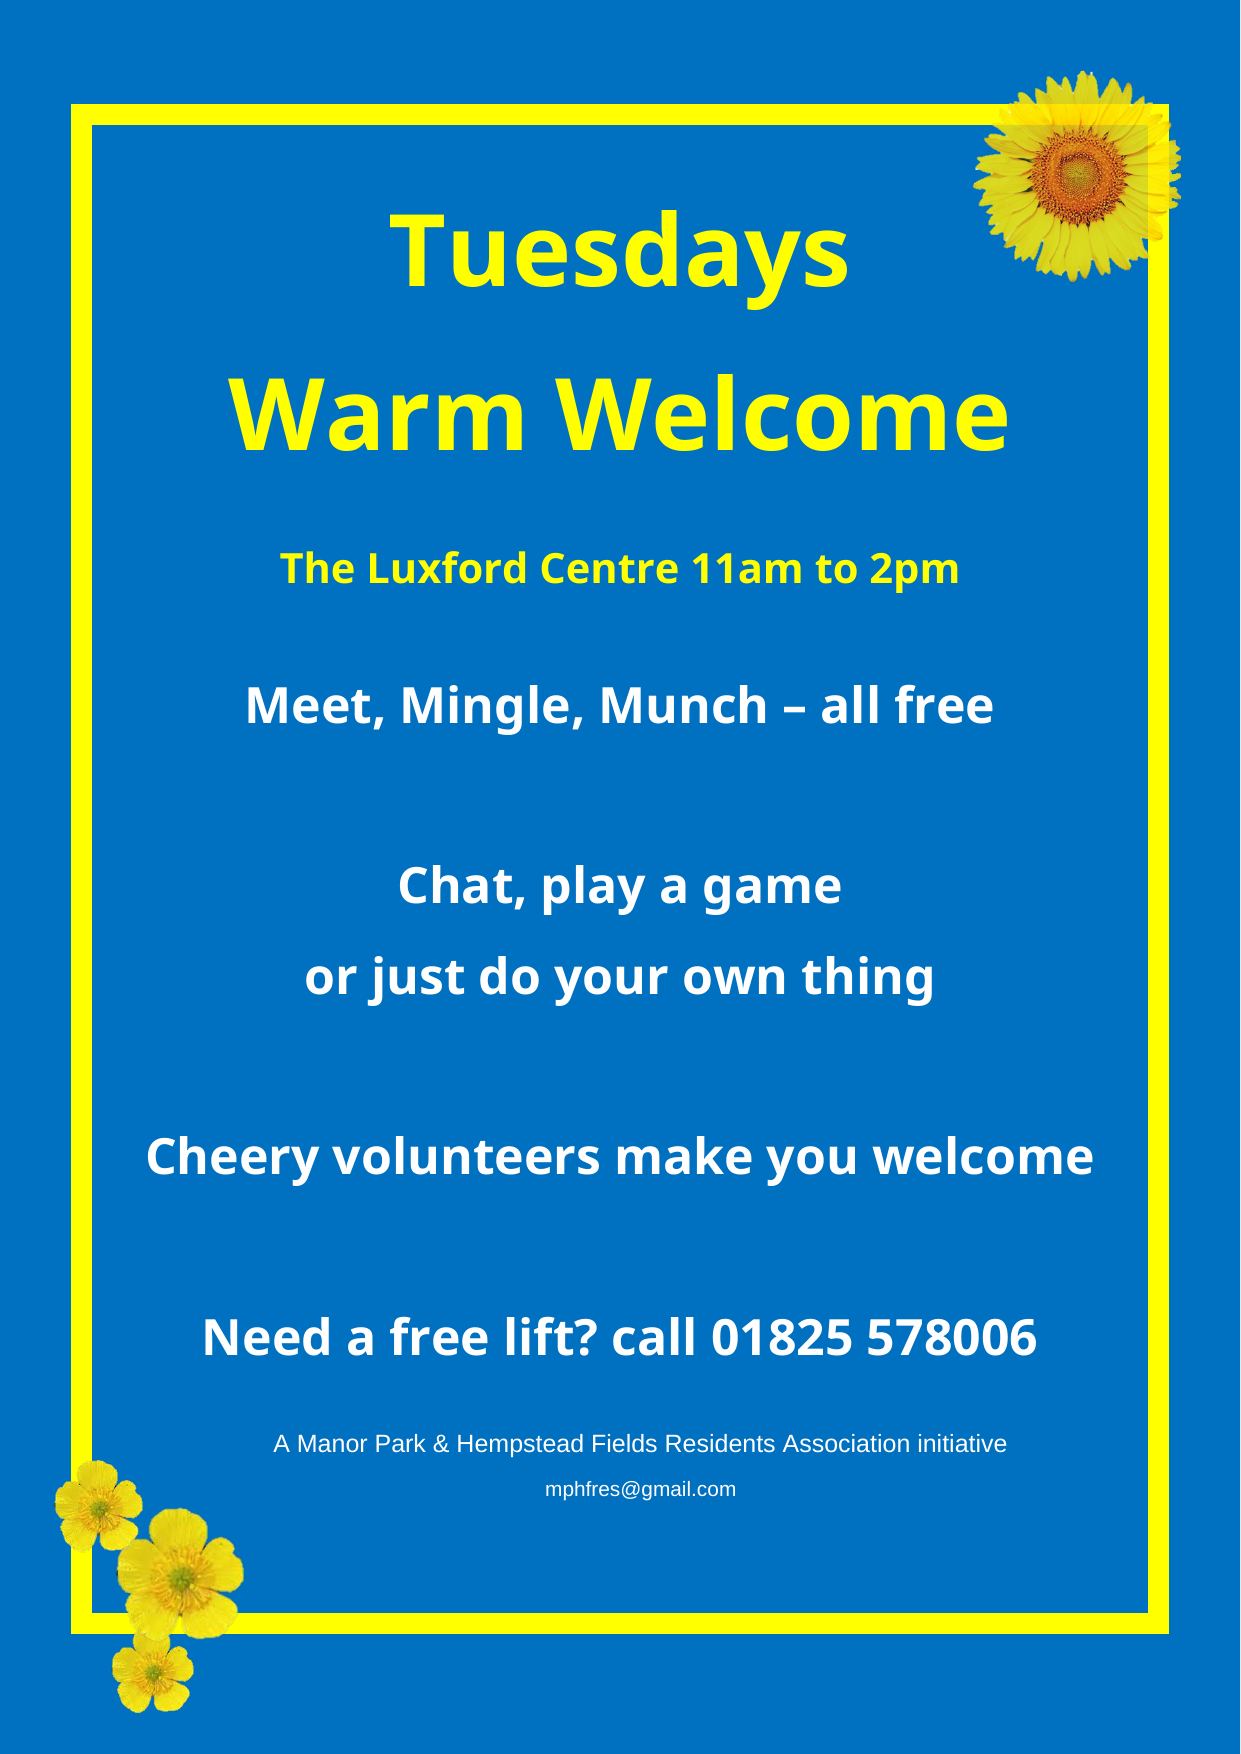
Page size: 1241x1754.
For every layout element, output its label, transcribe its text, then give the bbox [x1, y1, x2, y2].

text Chat, play a game [75, 850, 1165, 918]
text Warm Welcome [75, 343, 1165, 479]
text Cheery volunteers make you welcome [75, 1121, 1165, 1189]
picture [44, 1455, 253, 1713]
text or just do your own thing [75, 941, 1165, 1009]
picture [954, 53, 1197, 295]
picture [954, 125, 1148, 179]
text The Luxford Centre 11am to 2pm [75, 539, 1165, 595]
text Meet, Mingle, Munch – all free [75, 670, 1165, 738]
text Need a free lift? call 01825 578006 [75, 1301, 1165, 1369]
text Tuesdays [75, 179, 1165, 316]
